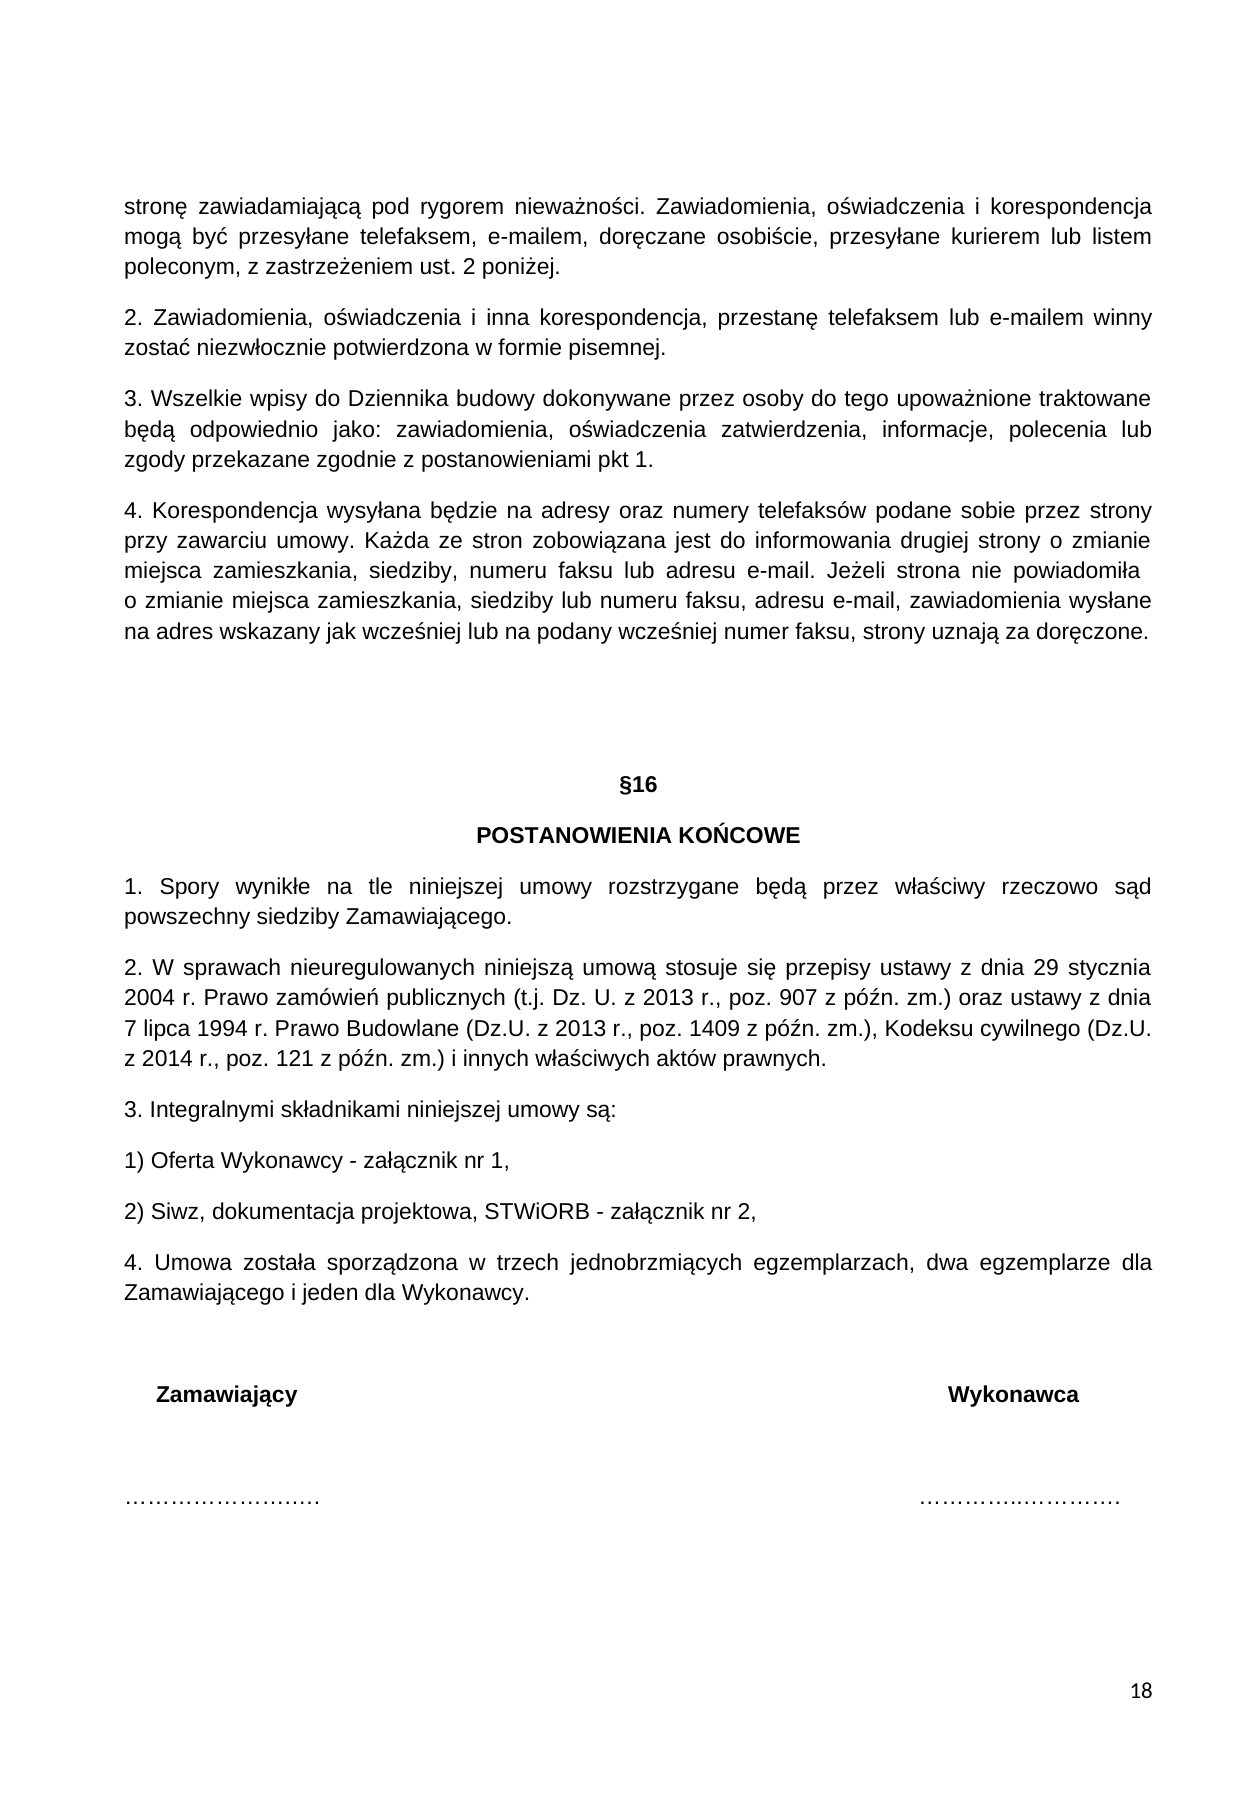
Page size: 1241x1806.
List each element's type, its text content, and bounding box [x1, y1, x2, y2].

text Zamawiający Wykonawca [124, 1381, 1152, 1408]
text ………………….…. …………..…………. [124, 1483, 1152, 1510]
text 2. W sprawach nieuregulowanych niniejszą umową stosuje się przepisy ustawy z dnia 29 stycznia 2004 r. Prawo zamówień publicznych (t.j. Dz. U. z 2013 r., poz. 907 z późn. zm.) oraz ustawy z dnia 7 lipca 1994 r. Prawo Budowlane (Dz.U. z 2013 r., poz. 1409 z późn. zm.), Kodeksu cywilnego (Dz.U. z 2014 r., poz. 121 z późn. zm.) i innych właściwych aktów prawnych. [124, 954, 1152, 1071]
text 4. Umowa została sporządzona w trzech jednobrzmiących egzemplarzach, dwa egzemplarze dla Zamawiającego i jeden dla Wykonawcy. [124, 1249, 1152, 1306]
text 4. Korespondencja wysyłana będzie na adresy oraz numery telefaksów podane sobie przez strony przy zawarciu umowy. Każda ze stron zobowiązana jest do informowania drugiej strony o zmianie miejsca zamieszkania, siedziby, numeru faksu lub adresu e-mail. Jeżeli strona nie powiadomiła o zmianie miejsca zamieszkania, siedziby lub numeru faksu, adresu e-mail, zawiadomienia wysłane na adres wskazany jak wcześniej lub na podany wcześniej numer faksu, strony uznają za doręczone. [124, 497, 1152, 644]
text 3. Wszelkie wpisy do Dziennika budowy dokonywane przez osoby do tego upoważnione traktowane będą odpowiednio jako: zawiadomienia, oświadczenia zatwierdzenia, informacje, polecenia lub zgody przekazane zgodnie z postanowieniami pkt 1. [124, 385, 1152, 472]
text 1. Spory wynikłe na tle niniejszej umowy rozstrzygane będą przez właściwy rzeczowo sąd powszechny siedziby Zamawiającego. [124, 873, 1152, 929]
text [124, 193, 1152, 279]
text POSTANOWIENIA KOŃCOWE [124, 822, 1152, 848]
text §16 [124, 771, 1152, 797]
text 3. Integralnymi składnikami niniejszej umowy są: [124, 1096, 1152, 1122]
text 2) Siwz, dokumentacja projektowa, STWiORB - załącznik nr 2, [124, 1198, 1152, 1224]
text 2. Zawiadomienia, oświadczenia i inna korespondencja, przestanę telefaksem lub e-mailem winny zostać niezwłocznie potwierdzona w formie pisemnej. [124, 304, 1152, 361]
text 1) Oferta Wykonawcy - załącznik nr 1, [124, 1147, 1152, 1173]
